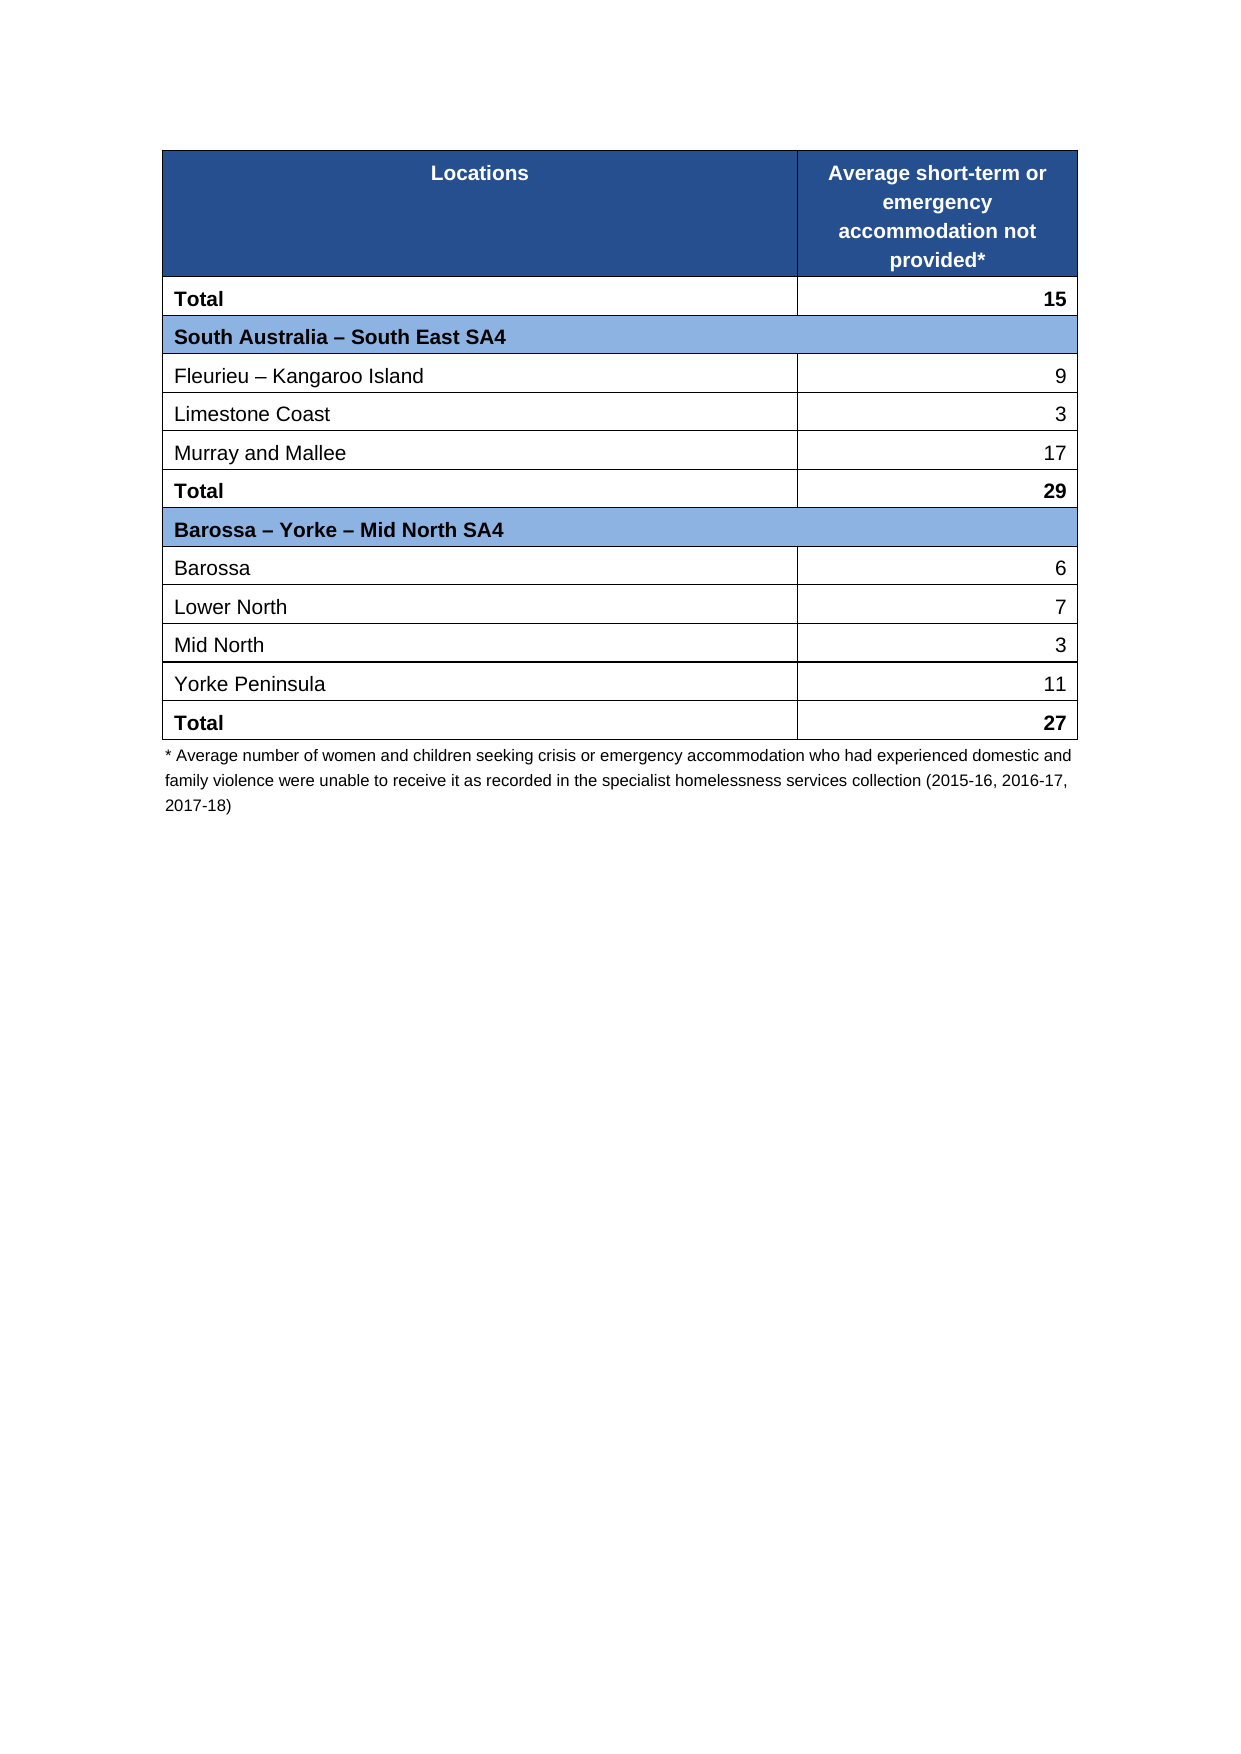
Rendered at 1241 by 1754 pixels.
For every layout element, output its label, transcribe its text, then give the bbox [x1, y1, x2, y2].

table_cell 29 [798, 470, 1077, 507]
table_header Average short-term or emergency accommodation not provided* [798, 151, 1077, 276]
table_cell Total [163, 701, 797, 738]
table_cell Total [163, 277, 797, 314]
table_cell 6 [798, 547, 1077, 584]
table_cell Limestone Coast [163, 393, 797, 430]
table_cell Barossa [163, 547, 797, 584]
table_cell Barossa – Yorke – Mid North SA4 [163, 508, 1077, 546]
table_cell 7 [798, 585, 1077, 623]
table_cell 9 [798, 354, 1077, 392]
table_cell 3 [798, 624, 1077, 661]
table_cell Murray and Mallee [163, 431, 797, 469]
table_cell Lower North [163, 585, 797, 623]
table_cell South Australia – South East SA4 [163, 316, 1077, 353]
table_cell 17 [798, 431, 1077, 469]
table_header Locations [163, 151, 797, 276]
table_cell Fleurieu – Kangaroo Island [163, 354, 797, 392]
text * Average number of women and children seeking crisis or emergency accommodation who had experienced domestic and family violence were unable to receive it as recorded in the specialist homelessness services collection (2015-16, 2016-17, 2017-18) [165, 739, 1090, 814]
table_cell Yorke Peninsula [163, 663, 797, 700]
table_cell 11 [798, 663, 1077, 700]
table_cell 27 [798, 701, 1077, 738]
table_cell 15 [798, 277, 1077, 314]
table_cell Mid North [163, 624, 797, 661]
table_cell 3 [798, 393, 1077, 430]
table_cell Total [163, 470, 797, 507]
